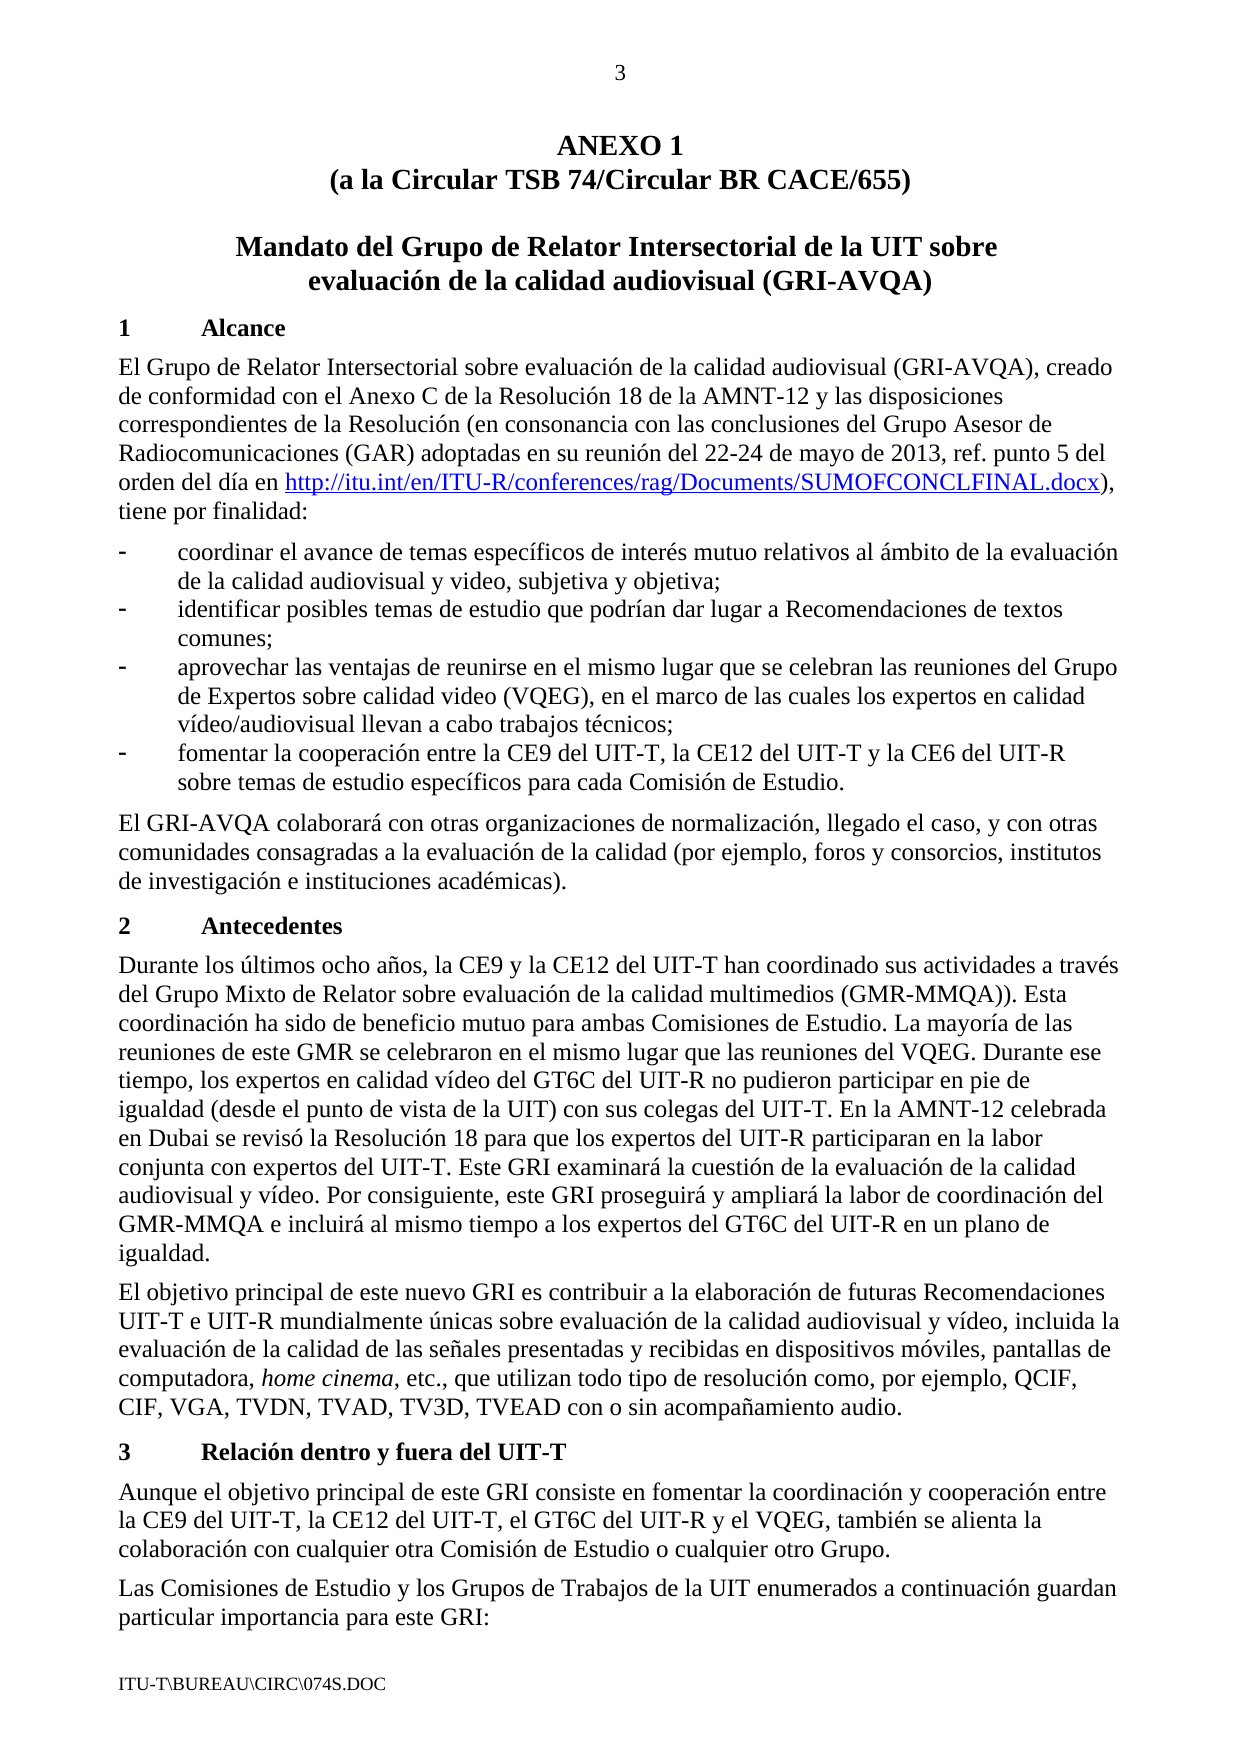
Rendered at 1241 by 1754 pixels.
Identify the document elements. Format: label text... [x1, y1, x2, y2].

title ANEXO 1 (a la Circular TSB 74/Circular BR CACE/655) Mandato del Grupo de Relator Intersectorial de la UIT sobre evaluación de la calidad audiovisual (GRI-AVQA) [118, 128, 1122, 296]
subtitle 3 Relación dentro y fuera del UIT-T [118, 1437, 1122, 1466]
text El Grupo de Relator Intersectorial sobre evaluación de la calidad audiovisual (GRI-AVQA), creado de conformidad con el Anexo C de la Resolución 18 de la AMNT-12 y las disposiciones correspondientes de la Resolución (en consonancia con las conclusiones del Grupo Asesor de Radiocomunicaciones (GAR) adoptadas en su reunión del 22-24 de mayo de 2013, ref. punto 5 del orden del día en http://itu.int/en/ITU-R/conferences/rag/Documents/SUMOFCONCLFINAL.docx), tiene por finalidad: [118, 352, 1122, 524]
text El GRI-AVQA colaborará con otras organizaciones de normalización, llegado el caso, y con otras comunidades consagradas a la evaluación de la calidad (por ejemplo, foros y consorcios, institutos de investigación e instituciones académicas). [118, 808, 1122, 894]
text Durante los últimos ocho años, la CE9 y la CE12 del UIT-T han coordinado sus actividades a través del Grupo Mixto de Relator sobre evaluación de la calidad multimedios (GMR-MMQA)). Esta coordinación ha sido de beneficio mutuo para ambas Comisiones de Estudio. La mayoría de las reuniones de este GMR se celebraron en el mismo lugar que las reuniones del VQEG. Durante ese tiempo, los expertos en calidad vídeo del GT6C del UIT-R no pudieron participar en pie de igualdad (desde el punto de vista de la UIT) con sus colegas del UIT-T. En la AMNT-12 celebrada en Dubai se revisó la Resolución 18 para que los expertos del UIT-R participaran en la labor conjunta con expertos del UIT-T. Este GRI examinará la cuestión de la evaluación de la calidad audiovisual y vídeo. Por consiguiente, este GRI proseguirá y ampliará la labor de coordinación del GMR-MMQA e incluirá al mismo tiempo a los expertos del GT6C del UIT-R en un plano de igualdad. [118, 950, 1122, 1267]
text Las Comisiones de Estudio y los Grupos de Trabajos de la UIT enumerados a continuación guardan particular importancia para este GRI: [118, 1573, 1122, 1631]
list coordinar el avance de temas específicos de interés mutuo relativos al ámbito de la evaluación de la calidad audiovisual y video, subjetiva y objetiva; [118, 537, 1122, 594]
text El objetivo principal de este nuevo GRI es contribuir a la elaboración de futuras Recomendaciones UIT-T e UIT-R mundialmente únicas sobre evaluación de la calidad audiovisual y vídeo, incluida la evaluación de la calidad de las señales presentadas y recibidas en dispositivos móviles, pantallas de computadora, home cinema, etc., que utilizan todo tipo de resolución como, por ejemplo, QCIF, CIF, VGA, TVDN, TVAD, TV3D, TVEAD con o sin acompañamiento audio. [118, 1277, 1122, 1421]
list identificar posibles temas de estudio que podrían dar lugar a Recomendaciones de textos comunes; [118, 594, 1122, 652]
subtitle 1 Alcance [118, 313, 1122, 342]
list aprovechar las ventajas de reunirse en el mismo lugar que se celebran las reuniones del Grupo de Expertos sobre calidad video (VQEG), en el marco de las cuales los expertos en calidad vídeo/audiovisual llevan a cabo trabajos técnicos; [118, 652, 1122, 738]
text Aunque el objetivo principal de este GRI consiste en fomentar la coordinación y cooperación entre la CE9 del UIT-T, la CE12 del UIT-T, el GT6C del UIT-R y el VQEG, también se alienta la colaboración con cualquier otra Comisión de Estudio o cualquier otro Grupo. [118, 1477, 1122, 1563]
subtitle 2 Antecedentes [118, 911, 1122, 940]
list fomentar la cooperación entre la CE9 del UIT-T, la CE12 del UIT-T y la CE6 del UIT-R sobre temas de estudio específicos para cada Comisión de Estudio. [118, 738, 1122, 796]
